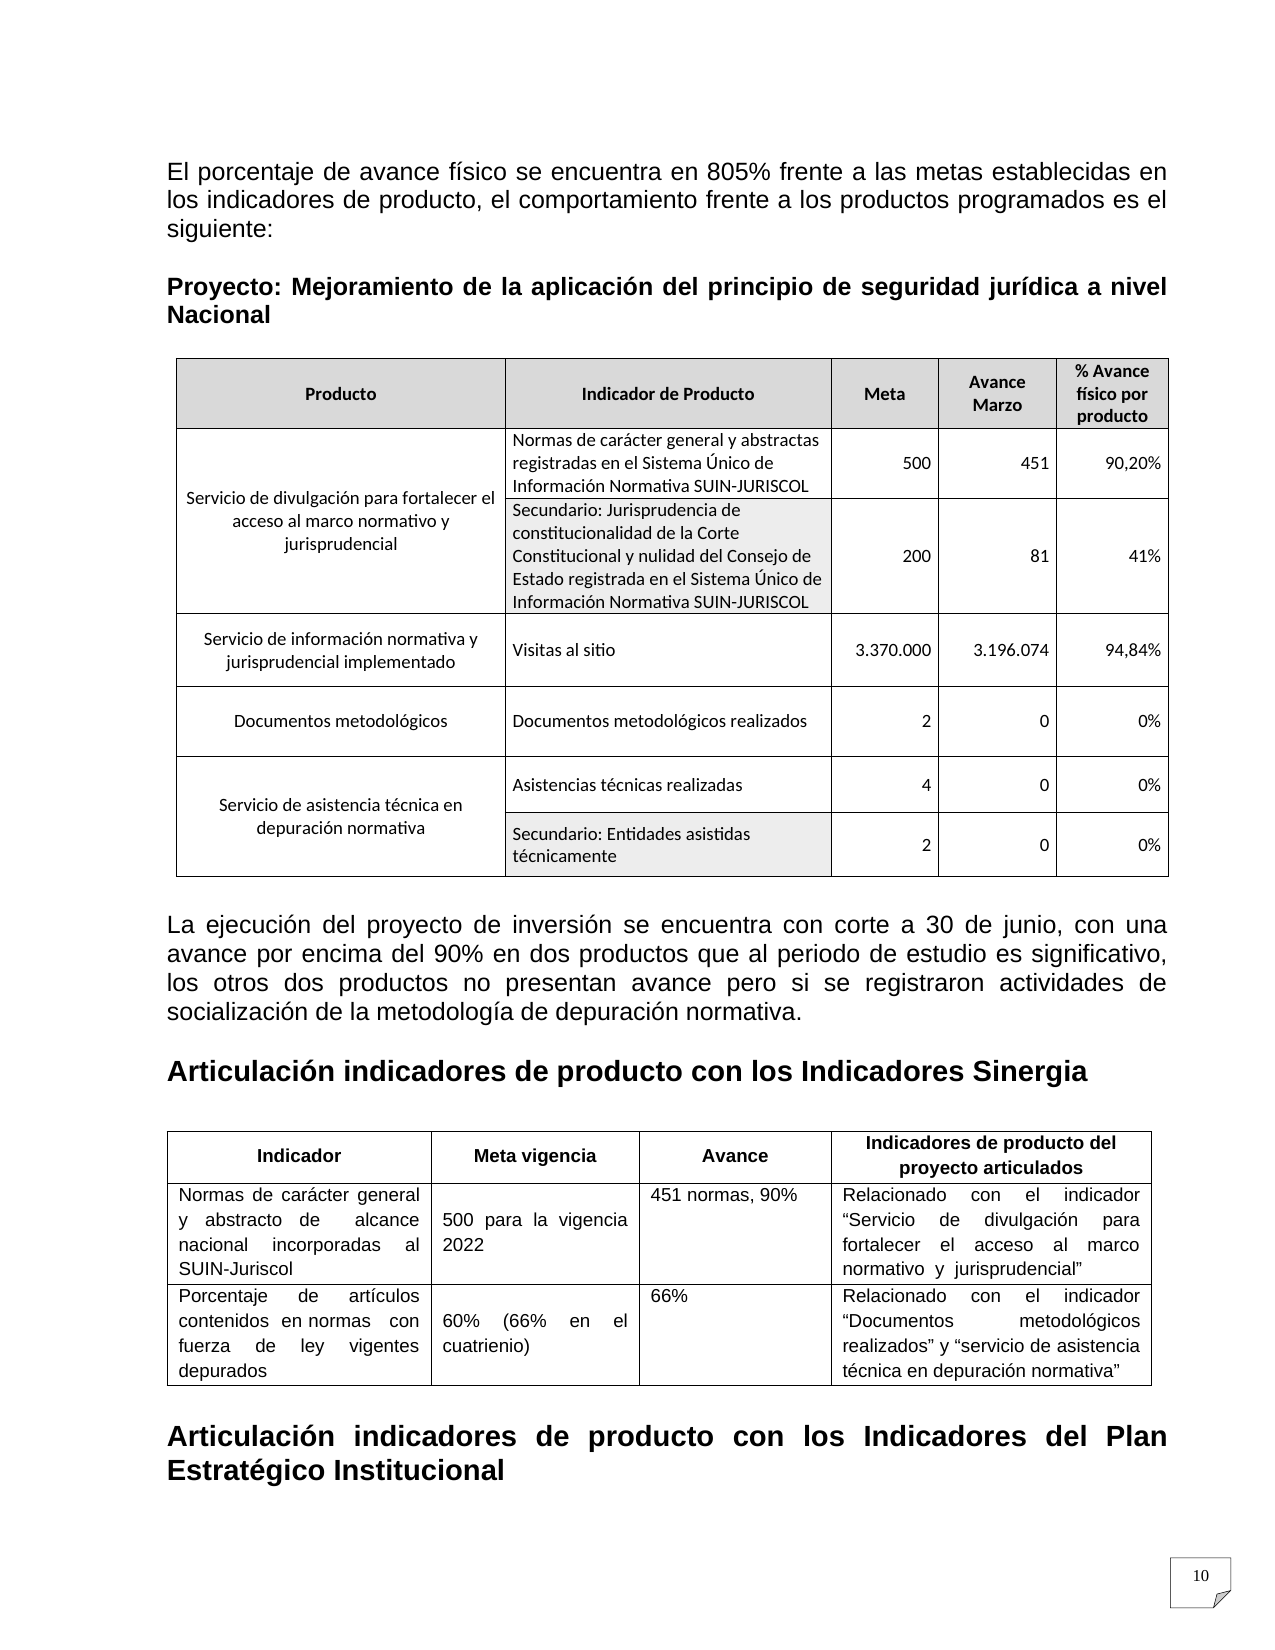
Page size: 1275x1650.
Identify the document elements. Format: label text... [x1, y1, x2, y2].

table_cell 3.196.074 [939, 614, 1056, 686]
table_cell 4 [832, 757, 938, 812]
table_cell Normas de carácter general y abstractas registradas en el Sistema Único de Información Normativa SUIN-JURISCOL [506, 429, 831, 497]
table_cell 500 para la vigencia 2022 [432, 1184, 639, 1284]
table_cell 0% [1057, 813, 1168, 876]
table_cell Documentos metodológicos realizados [506, 687, 831, 756]
table_cell Secundario: Jurisprudencia de constitucionalidad de la Corte Constitucional y nulidad del Consejo de Estado registrada en el Sistema Único de Información Normativa SUIN-JURISCOL [506, 499, 831, 613]
table_cell 2 [832, 687, 938, 756]
table_cell Asistencias técnicas realizadas [506, 757, 831, 812]
table_header % Avance físico por producto [1057, 359, 1168, 428]
table_cell 3.370.000 [832, 614, 938, 686]
table_cell Visitas al sitio [506, 614, 831, 686]
table_header Meta [832, 359, 938, 428]
text Articulación indicadores de producto con los Indicadores del Plan Estratégico Institucional [167, 1419, 1169, 1486]
text La ejecución del proyecto de inversión se encuentra con corte a 30 de junio, con una avance por encima del 90% en dos productos que al periodo de estudio es significativo, los otros dos productos no presentan avance pero si se registraron actividades de socialización de la metodología de depuración normativa. [167, 910, 1169, 1025]
table_cell 94,84% [1057, 614, 1168, 686]
table_cell Porcentaje de artículos contenidos en normas con fuerza de ley vigentes depurados [168, 1285, 431, 1385]
table_cell Servicio de información normativa y jurisprudencial implementado [177, 614, 505, 686]
table_cell Secundario: Entidades asistidas técnicamente [506, 813, 831, 876]
table_cell 200 [832, 499, 938, 613]
table_header Producto [177, 359, 505, 428]
text Articulación indicadores de producto con los Indicadores Sinergia [167, 1054, 1169, 1087]
table_cell 60% (66% en el cuatrienio) [432, 1285, 639, 1385]
table_cell Relacionado con el indicador “Documentos metodológicos realizados” y “servicio de asistencia técnica en depuración normativa” [832, 1285, 1151, 1385]
table_header Meta vigencia [432, 1132, 639, 1183]
table_cell 451 [939, 429, 1056, 497]
table_cell Servicio de asistencia técnica en depuración normativa [177, 757, 505, 876]
table_cell 41% [1057, 499, 1168, 613]
table_header Indicadores de producto del proyecto articulados [832, 1132, 1151, 1183]
table_cell 0 [939, 757, 1056, 812]
table_cell 0 [939, 813, 1056, 876]
table_cell Documentos metodológicos [177, 687, 505, 756]
table_cell 0% [1057, 757, 1168, 812]
table_header Avance [640, 1132, 831, 1183]
table_cell Servicio de divulgación para fortalecer el acceso al marco normativo y jurisprudencial [177, 429, 505, 613]
table_cell 81 [939, 499, 1056, 613]
text Proyecto: Mejoramiento de la aplicación del principio de seguridad jurídica a nivel Nacional [167, 272, 1169, 329]
table_cell 451 normas, 90% [640, 1184, 831, 1284]
table_header Indicador de Producto [506, 359, 831, 428]
table_cell 500 [832, 429, 938, 497]
table_header Avance Marzo [939, 359, 1056, 428]
table_cell 0% [1057, 687, 1168, 756]
text El porcentaje de avance físico se encuentra en 805% frente a las metas establecidas en los indicadores de producto, el comportamiento frente a los productos programados es el siguiente: [167, 157, 1169, 243]
table_cell 2 [832, 813, 938, 876]
table_cell 0 [939, 687, 1056, 756]
table_header Indicador [168, 1132, 431, 1183]
table_cell 66% [640, 1285, 831, 1385]
table_cell 90,20% [1057, 429, 1168, 497]
table_cell Normas de carácter general y abstracto de alcance nacional incorporadas al SUIN-Juriscol [168, 1184, 431, 1284]
table_cell Relacionado con el indicador “Servicio de divulgación para fortalecer el acceso al marco normativo y jurisprudencial” [832, 1184, 1151, 1284]
